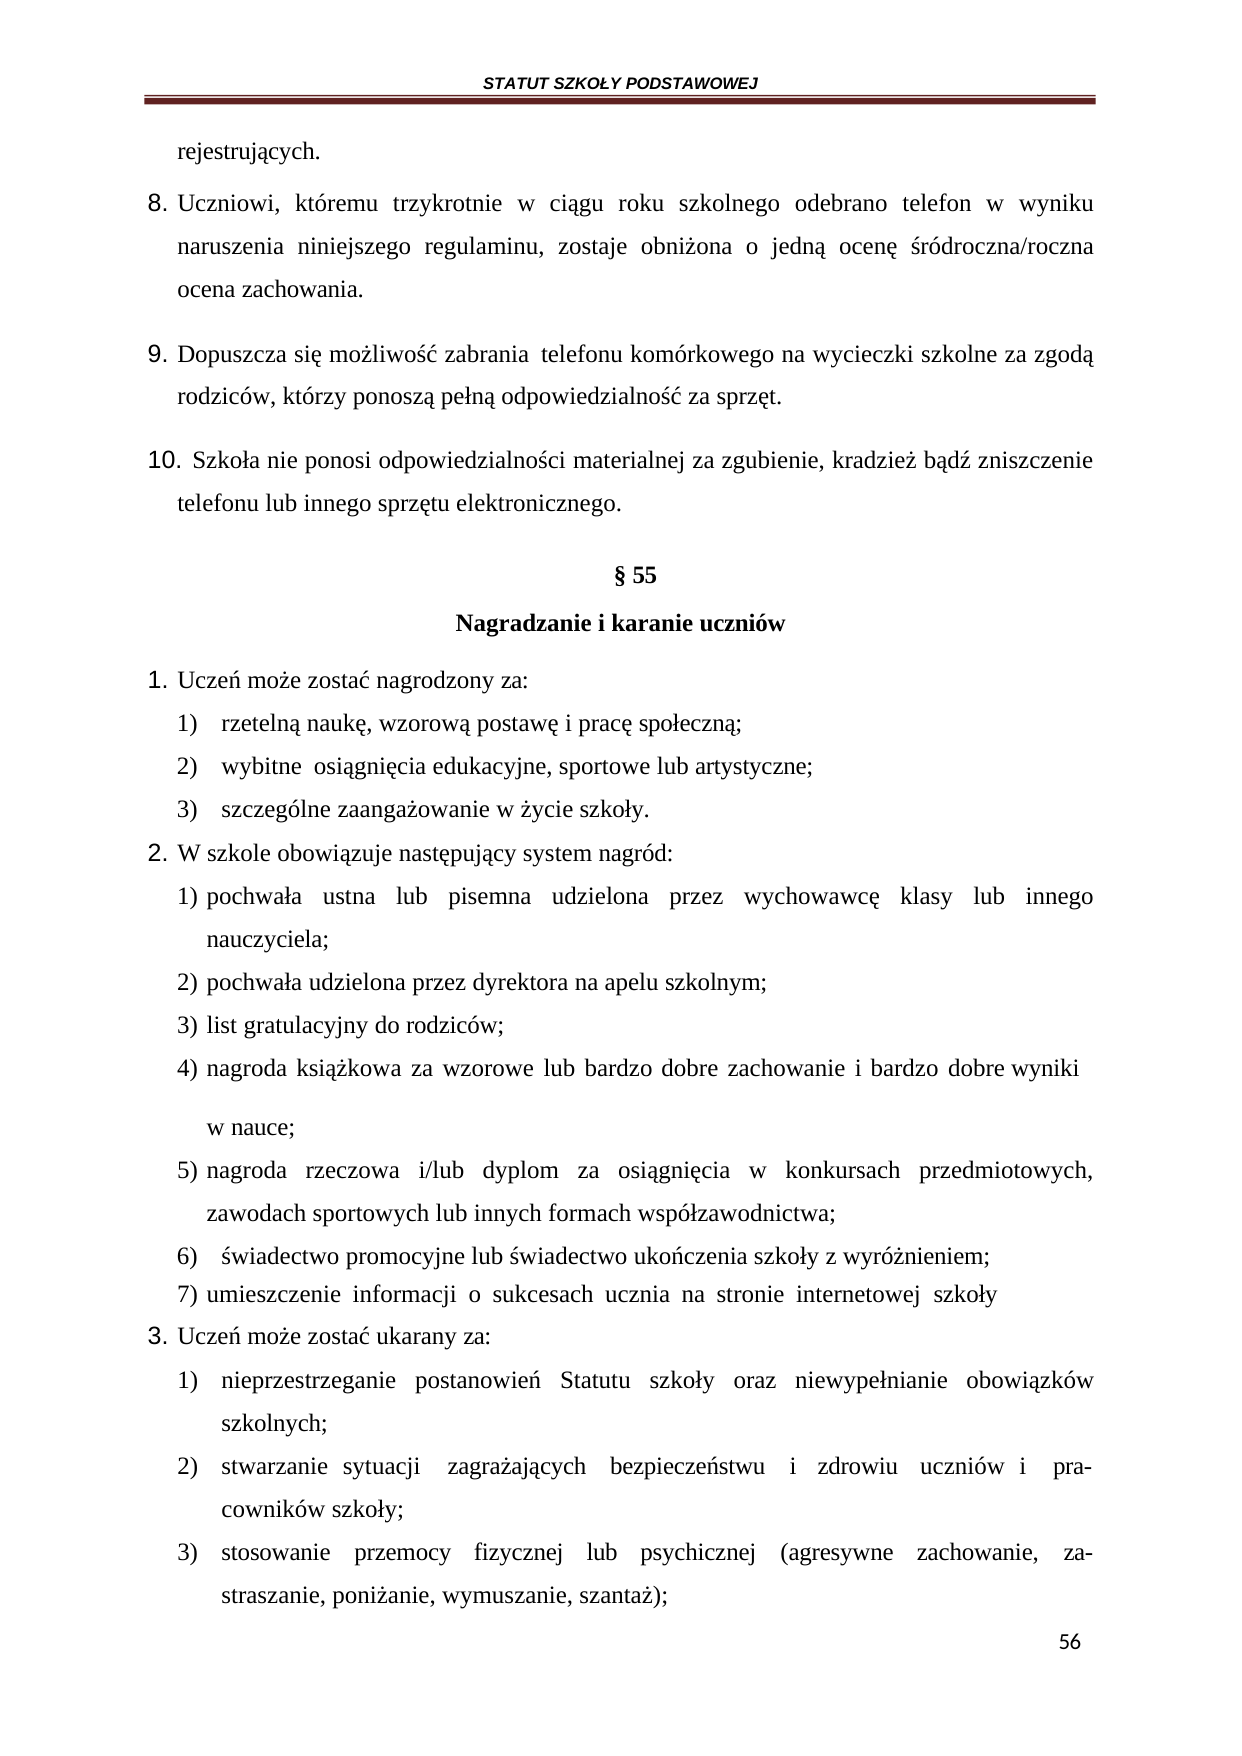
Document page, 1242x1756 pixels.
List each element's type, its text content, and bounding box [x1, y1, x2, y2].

text w nauce; [206, 1112, 1129, 1141]
list Szkoła nie ponosi odpowiedzialności materialnej za zgubienie, kradzież bądź zniszczenie telefonu lub innego sprzętu elektronicznego. [147, 445, 1094, 516]
list świadectwo promocyjne lub świadectwo ukończenia szkoły z wyróżnieniem; [177, 1242, 1129, 1270]
list nieprzestrzeganie postanowień Statutu szkoły oraz niewypełnianie obowiązków szkolnych; [177, 1365, 1094, 1437]
list list gratulacyjny do rodziców; [177, 1010, 1129, 1039]
list stwarzanie sytuacji zagrażających bezpieczeństwu i zdrowiu uczniów i pra- cowników szkoły; [177, 1451, 1094, 1523]
list pochwała ustna lub pisemna udzielona przez wychowawcę klasy lub innego nauczyciela; [177, 881, 1094, 953]
list wybitne osiągnięcia edukacyjne, sportowe lub artystyczne; [177, 751, 1129, 780]
list stosowanie przemocy fizycznej lub psychicznej (agresywne zachowanie, za- straszanie, poniżanie, wymuszanie, szantaż); [177, 1537, 1095, 1609]
list pochwała udzielona przez dyrektora na apelu szkolnym; [177, 967, 1129, 996]
list nagroda książkowa za wzorowe lub bardzo dobre zachowanie i bardzo dobre wyniki [177, 1053, 1129, 1082]
list umieszczenie informacji o sukcesach ucznia na stronie internetowej szkoły [177, 1279, 1129, 1307]
list Uczeń może zostać ukarany za: [147, 1321, 1129, 1350]
list Uczniowi, któremu trzykrotnie w ciągu roku szkolnego odebrano telefon w wyniku naruszenia niniejszego regulaminu, zostaje obniżona o jedną ocenę śródroczna/roczna ocena zachowania. [147, 188, 1094, 303]
list rzetelną naukę, wzorową postawę i pracę społeczną; [177, 708, 1129, 737]
list Dopuszcza się możliwość zabrania telefonu komórkowego na wycieczki szkolne za zgodą rodziców, którzy ponoszą pełną odpowiedzialność za sprzęt. [147, 338, 1094, 410]
list Uczeń może zostać nagrodzony za: [147, 665, 1129, 694]
list nagroda rzeczowa i/lub dyplom za osiągnięcia w konkursach przedmiotowych, zawodach sportowych lub innych formach współzawodnictwa; [177, 1155, 1093, 1227]
list szczególne zaangażowanie w życie szkoły. [177, 794, 1129, 823]
list W szkole obowiązuje następujący system nagród: [147, 837, 1129, 866]
subtitle § 55 [142, 560, 1129, 589]
subtitle Nagradzanie i karanie uczniów [112, 608, 1129, 636]
text rejestrujących. [177, 136, 1129, 164]
